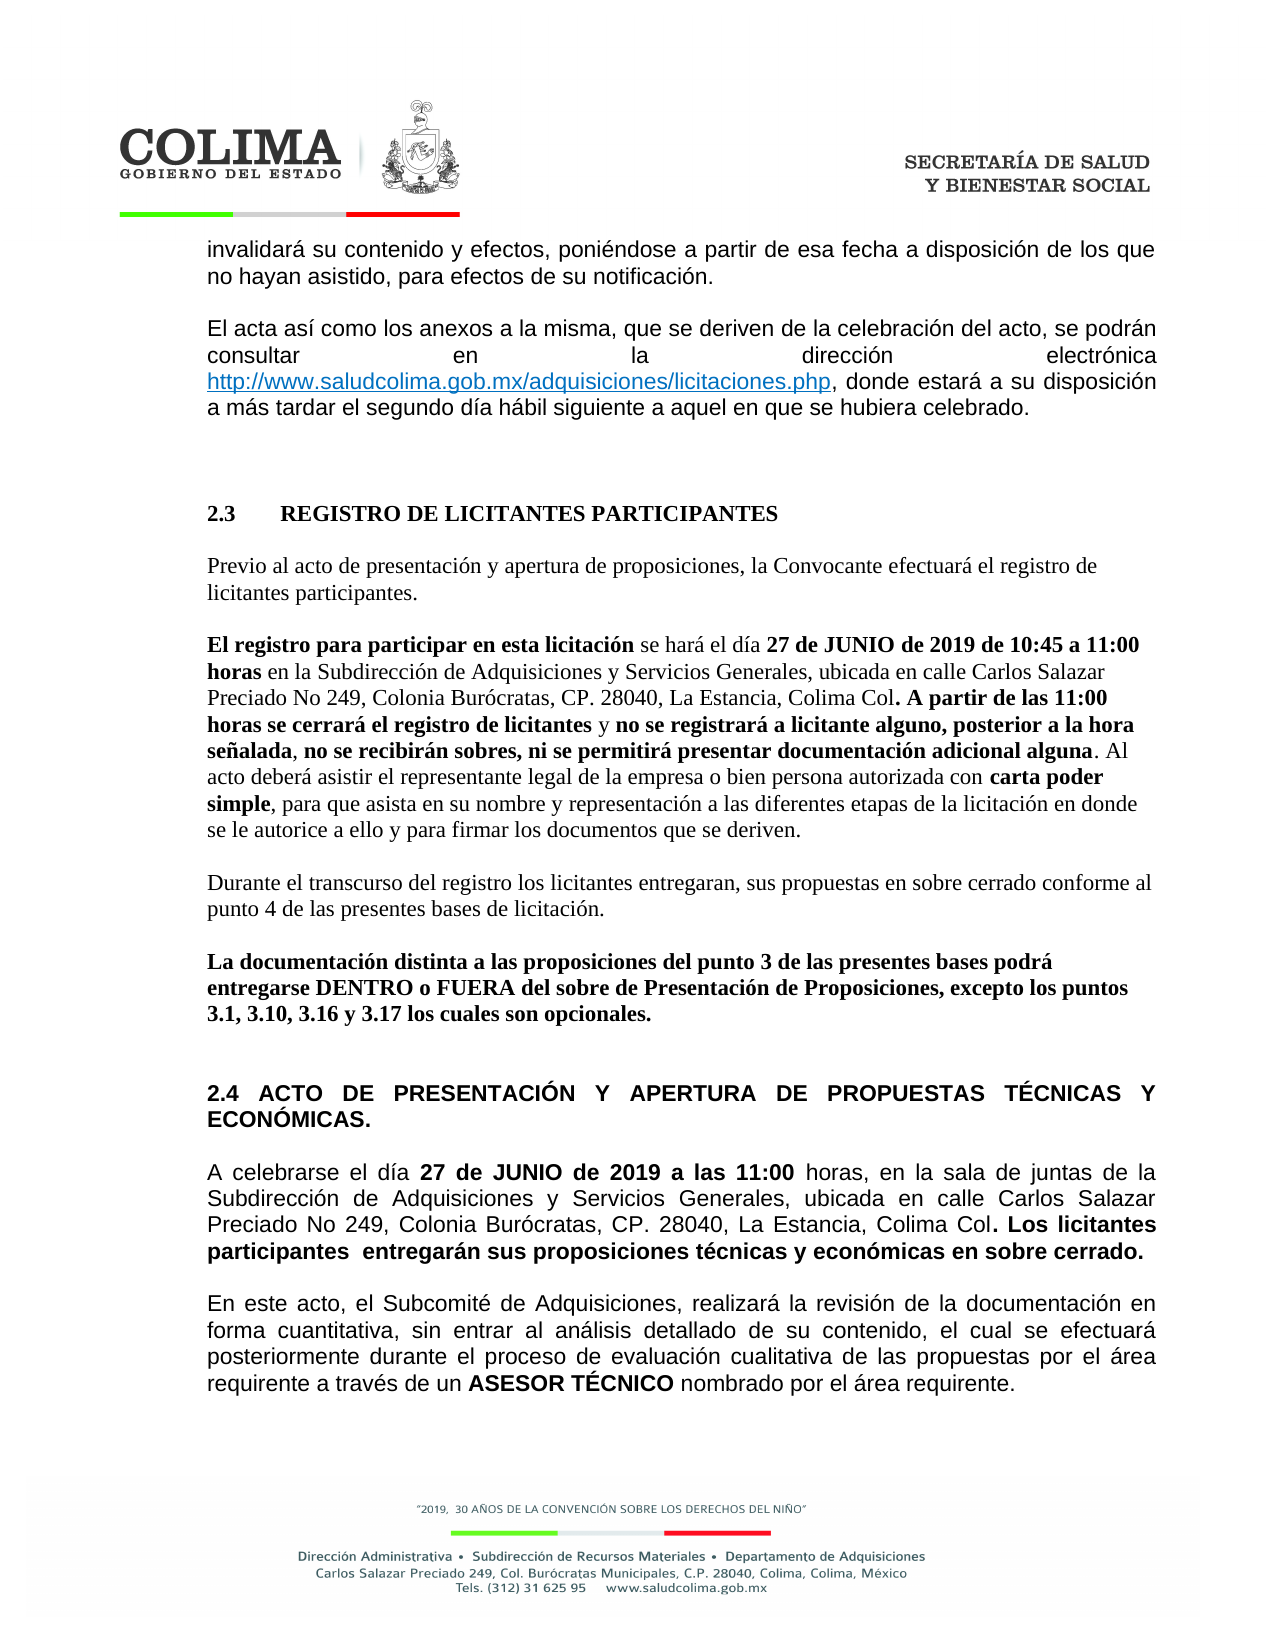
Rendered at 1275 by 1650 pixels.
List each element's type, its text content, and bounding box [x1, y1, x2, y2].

picture [25, 1476, 1200, 1617]
text La documentación distinta a las proposiciones del punto 3 de las presentes bases podrá entregarse DENTRO o FUERA del sobre de Presentación de Proposiciones, excepto los puntos 3.1, 3.10, 3.16 y 3.17 los cuales son opcionales. [207, 948, 1157, 1027]
text A celebrarse el día 27 de JUNIO de 2019 a las 11:00 horas, en la sala de juntas de la Subdirección de Adquisiciones y Servicios Generales, ubicada en calle Carlos Salazar Preciado No 249, Colonia Burócratas, CP. 28040, La Estancia, Colima Col. Los licitantes participantes entregarán sus proposiciones técnicas y económicas en sobre cerrado. [207, 1159, 1157, 1264]
text Durante el transcurso del registro los licitantes entregaran, sus propuestas en sobre cerrado conforme al punto 4 de las presentes bases de licitación. [207, 869, 1157, 921]
list REGISTRO DE LICITANTES PARTICIPANTES [207, 500, 1137, 526]
text En este acto, el Subcomité de Adquisiciones, realizará la revisión de la documentación en forma cuantitativa, sin entrar al análisis detallado de su contenido, el cual se efectuará posteriormente durante el proceso de evaluación cualitativa de las propuestas por el área requirente a través de un ASESOR TÉCNICO nombrado por el área requirente. [207, 1290, 1157, 1396]
picture [3, 15, 1267, 241]
text 2.4 ACTO DE PRESENTACIÓN Y APERTURA DE PROPUESTAS TÉCNICAS Y ECONÓMICAS. [207, 1079, 1157, 1132]
text Previo al acto de presentación y apertura de proposiciones, la Convocante efectuará el registro de licitantes participantes. [207, 552, 1157, 605]
text El acta así como los anexos a la misma, que se deriven de la celebración del acto, se podrán consultar en la dirección electrónica http://www.saludcolima.gob.mx/adquisiciones/licitaciones.php, donde estará a su disposición a más tardar el segundo día hábil siguiente a aquel en que se hubiera celebrado. [207, 315, 1157, 421]
text El registro para participar en esta licitación se hará el día 27 de JUNIO de 2019 de 10:45 a 11:00 horas en la Subdirección de Adquisiciones y Servicios Generales, ubicada en calle Carlos Salazar Preciado No 249, Colonia Burócratas, CP. 28040, La Estancia, Colima Col. A partir de las 11:00 horas se cerrará el registro de licitantes y no se registrará a licitante alguno, posterior a la hora señalada, no se recibirán sobres, ni se permitirá presentar documentación adicional alguna. Al acto deberá asistir el representante legal de la empresa o bien persona autorizada con carta poder simple, para que asista en su nombre y representación a las diferentes etapas de la licitación en donde se le autorice a ello y para firmar los documentos que se deriven. [207, 632, 1157, 842]
